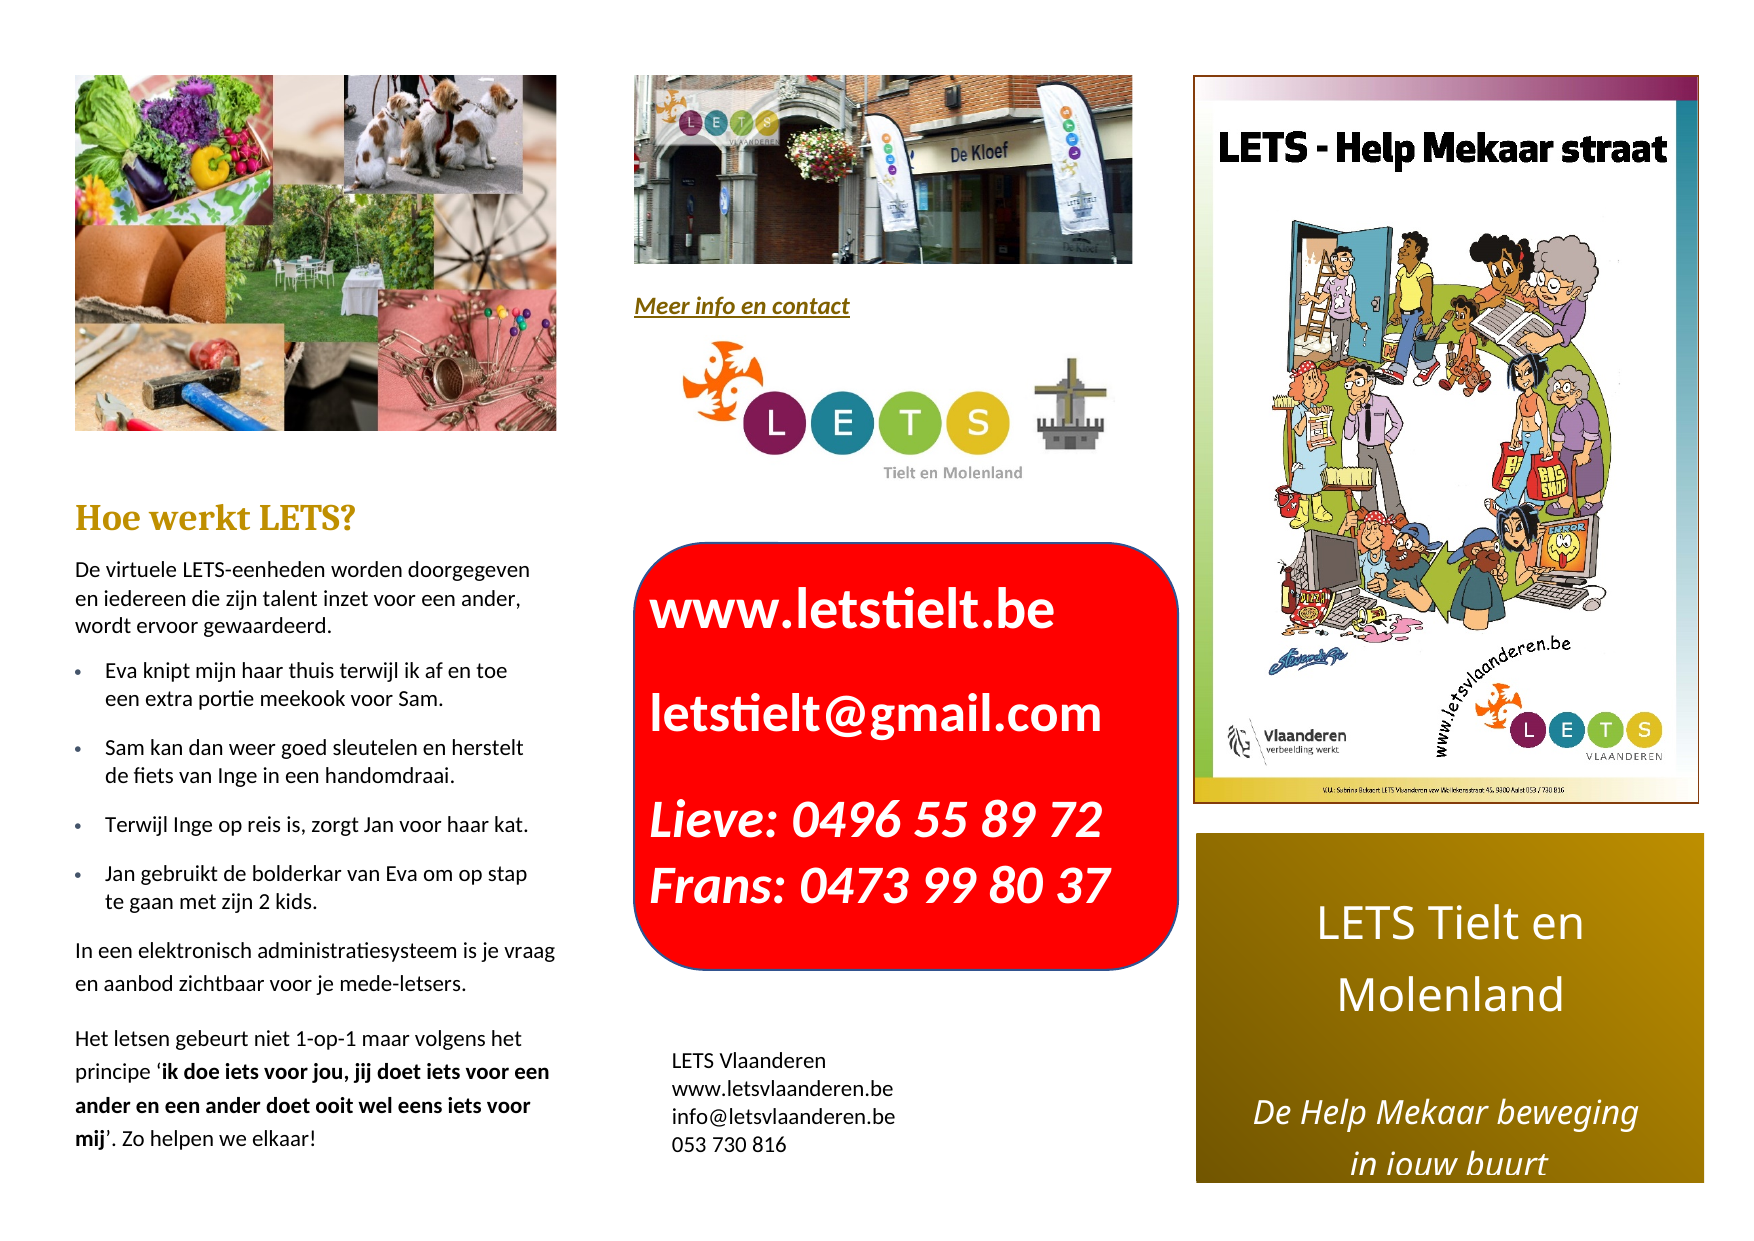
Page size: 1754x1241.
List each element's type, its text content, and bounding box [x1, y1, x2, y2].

picture [1195, 77, 1698, 802]
subtitle Hoe werkt LETS? [75, 497, 560, 540]
picture [75, 75, 557, 431]
list In een elektronisch administratiesysteem is je vraag en aanbod zichtbaar voor je mede-letsers. [75, 936, 560, 997]
text LETS Vlaanderen [634, 1046, 1119, 1074]
list Het letsen gebeurt niet 1-op-1 maar volgens het principe ‘ik doe iets voor jou, jij doet iets voor een ander en een ander doet ooit wel eens iets voor mij’. Zo helpen we elkaar! [75, 1024, 560, 1152]
list Eva knipt mijn haar thuis terwijl ik af en toe een extra portie meekook voor Sam. [75, 656, 543, 712]
picture [671, 335, 1116, 486]
list Terwijl Inge op reis is, zorgt Jan voor haar kat. [75, 810, 543, 838]
list Jan gebruikt de bolderkar van Eva om op stap te gaan met zijn 2 kids. [75, 859, 543, 915]
list 053 730 816 [672, 1130, 1119, 1158]
picture [634, 75, 1133, 264]
list Sam kan dan weer goed sleutelen en herstelt de fiets van Inge in een handomdraai. [75, 733, 543, 789]
text De virtuele LETS-eenheden worden doorgegeven en iedereen die zijn talent inzet voor een ander, wordt ervoor gewaardeerd. [75, 556, 543, 640]
list www.letsvlaanderen.be info@letsvlaanderen.be [672, 1074, 1119, 1130]
text Meer info en contact [634, 290, 1029, 321]
